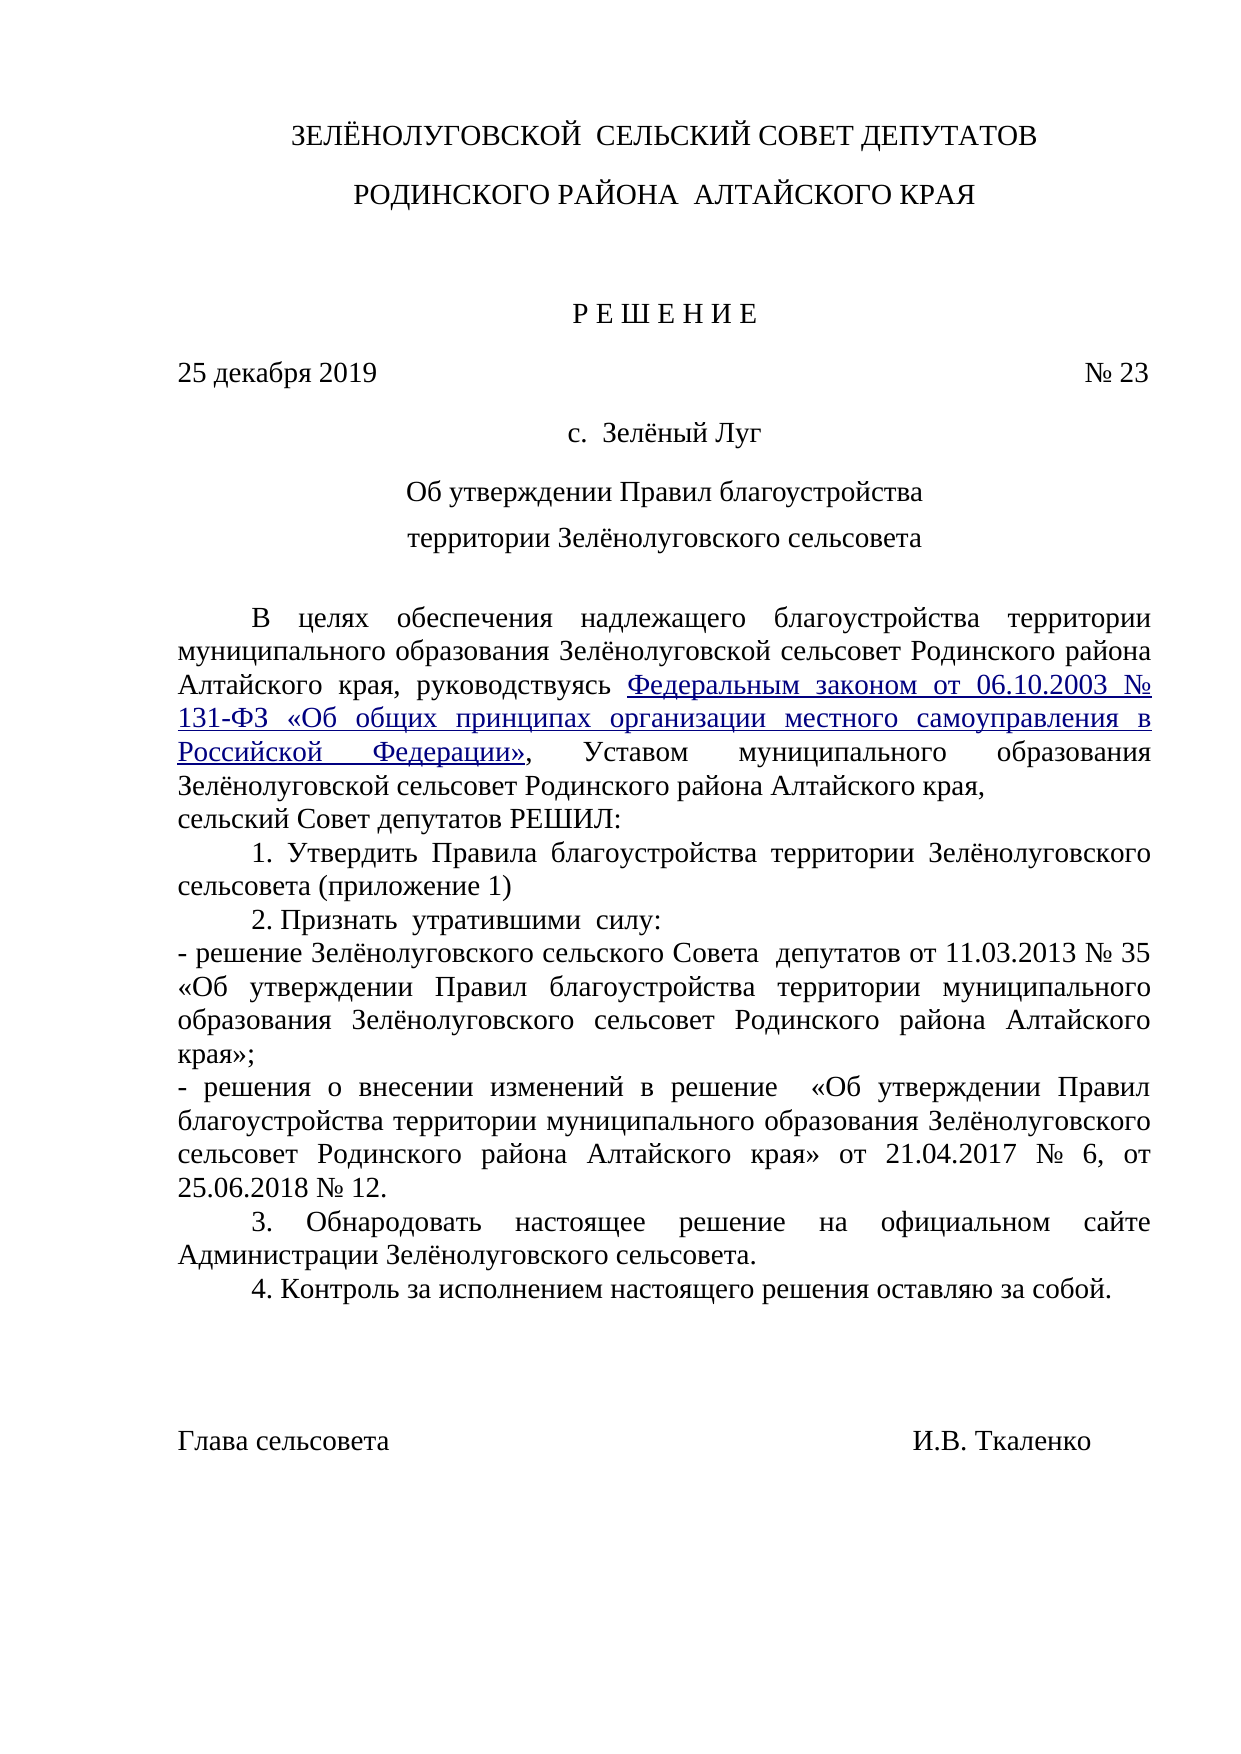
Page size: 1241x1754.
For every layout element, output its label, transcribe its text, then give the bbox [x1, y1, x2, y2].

text - решение Зелёнолуговского сельского Совета депутатов от 11.03.2013 № 35 «Об утверждении Правил благоустройства территории муниципального образования Зелёнолуговского сельсовет Родинского района Алтайского края»; [177, 935, 1152, 1069]
text В целях обеспечения надлежащего благоустройства территории муниципального образования Зелёнолуговской сельсовет Родинского района Алтайского края, руководствуясь Федеральным законом от 06.10.2003 № 131-ФЗ «Об общих принципах организации местного самоуправления в Российской Федерации», Уставом муниципального образования Зелёнолуговской сельсовет Родинского района Алтайского края, [177, 600, 1152, 730]
text 2. Признать утратившими силу: [177, 902, 1152, 935]
text территории Зелёнолуговского сельсовета [177, 520, 1152, 554]
text 4. Контроль за исполнением настоящего решения оставляю за собой. [177, 1271, 1152, 1304]
text 25 декабря 2019 № 23 [177, 356, 1152, 389]
text В целях обеспечения надлежащего благоустройства территории муниципального образования Зелёнолуговской сельсовет Родинского района Алтайского края, руководствуясь Федеральным законом от 06.10.2003 № 131-ФЗ «Об общих принципах организации местного самоуправления в Российской Федерации», Уставом муниципального образования Зелёнолуговской сельсовет Родинского района Алтайского края, [177, 731, 1152, 801]
text Глава сельсовета И.В. Ткаленко [177, 1423, 1152, 1457]
text Р Е Ш Е Н И Е [177, 296, 1152, 330]
text - решения о внесении изменений в решение «Об утверждении Правил благоустройства территории муниципального образования Зелёнолуговского сельсовет Родинского района Алтайского края» от 21.04.2017 № 6, от 25.06.2018 № 12. [177, 1069, 1152, 1204]
text с. Зелёный Луг [177, 415, 1152, 448]
text сельский Совет депутатов РЕШИЛ: [177, 801, 1152, 835]
text ЗЕЛЁНОЛУГОВСКОЙ СЕЛЬСКИЙ СОВЕТ ДЕПУТАТОВ [177, 118, 1152, 152]
text 3. Обнародовать настоящее решение на официальном сайте Администрации Зелёнолуговского сельсовета. [177, 1204, 1152, 1271]
text РОДИНСКОГО РАЙОНА АЛТАЙСКОГО КРАЯ [177, 177, 1152, 211]
text 1. Утвердить Правила благоустройства территории Зелёнолуговского сельсовета (приложение 1) [177, 835, 1152, 902]
text Об утверждении Правил благоустройства [177, 474, 1152, 508]
